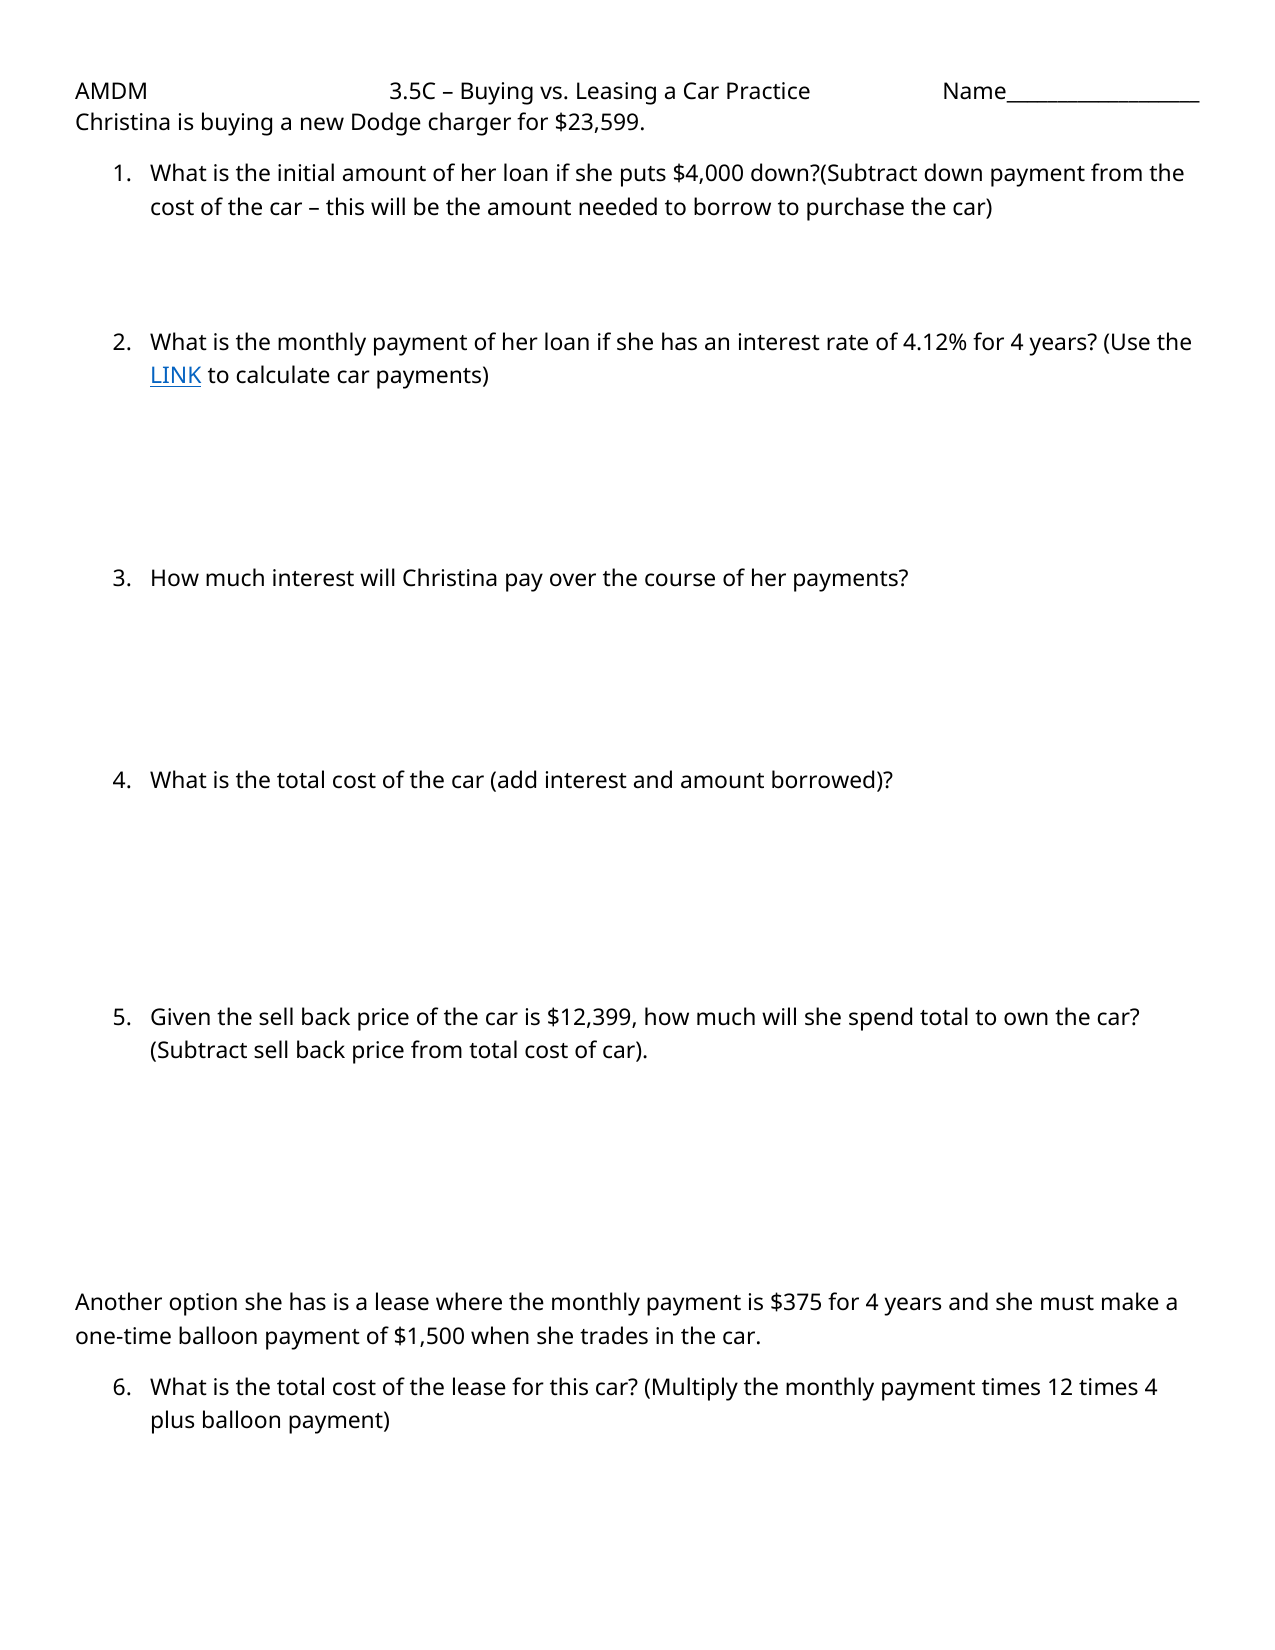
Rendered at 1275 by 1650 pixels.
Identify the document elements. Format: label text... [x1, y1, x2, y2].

text Christina is buying a new Dodge charger for $23,599. [75, 106, 1200, 137]
text Another option she has is a lease where the monthly payment is $375 for 4 years and she must make a one-time balloon payment of $1,500 when she trades in the car. [75, 1286, 1200, 1351]
list Given the sell back price of the car is $12,399, how much will she spend total to own the car? (Subtract sell back price from total cost of car). [112, 1000, 1200, 1065]
list What is the initial amount of her loan if she puts $4,000 down?(Subtract down payment from the cost of the car – this will be the amount needed to borrow to purchase the car) [112, 157, 1200, 222]
list What is the monthly payment of her loan if she has an interest rate of 4.12% for 4 years? (Use the LINK to calculate car payments) [112, 325, 1200, 390]
list What is the total cost of the car (add interest and amount borrowed)? [112, 764, 1200, 795]
list How much interest will Christina pay over the course of her payments? [112, 562, 1200, 593]
list What is the total cost of the lease for this car? (Multiply the monthly payment times 12 times 4 plus balloon payment) [112, 1370, 1200, 1435]
